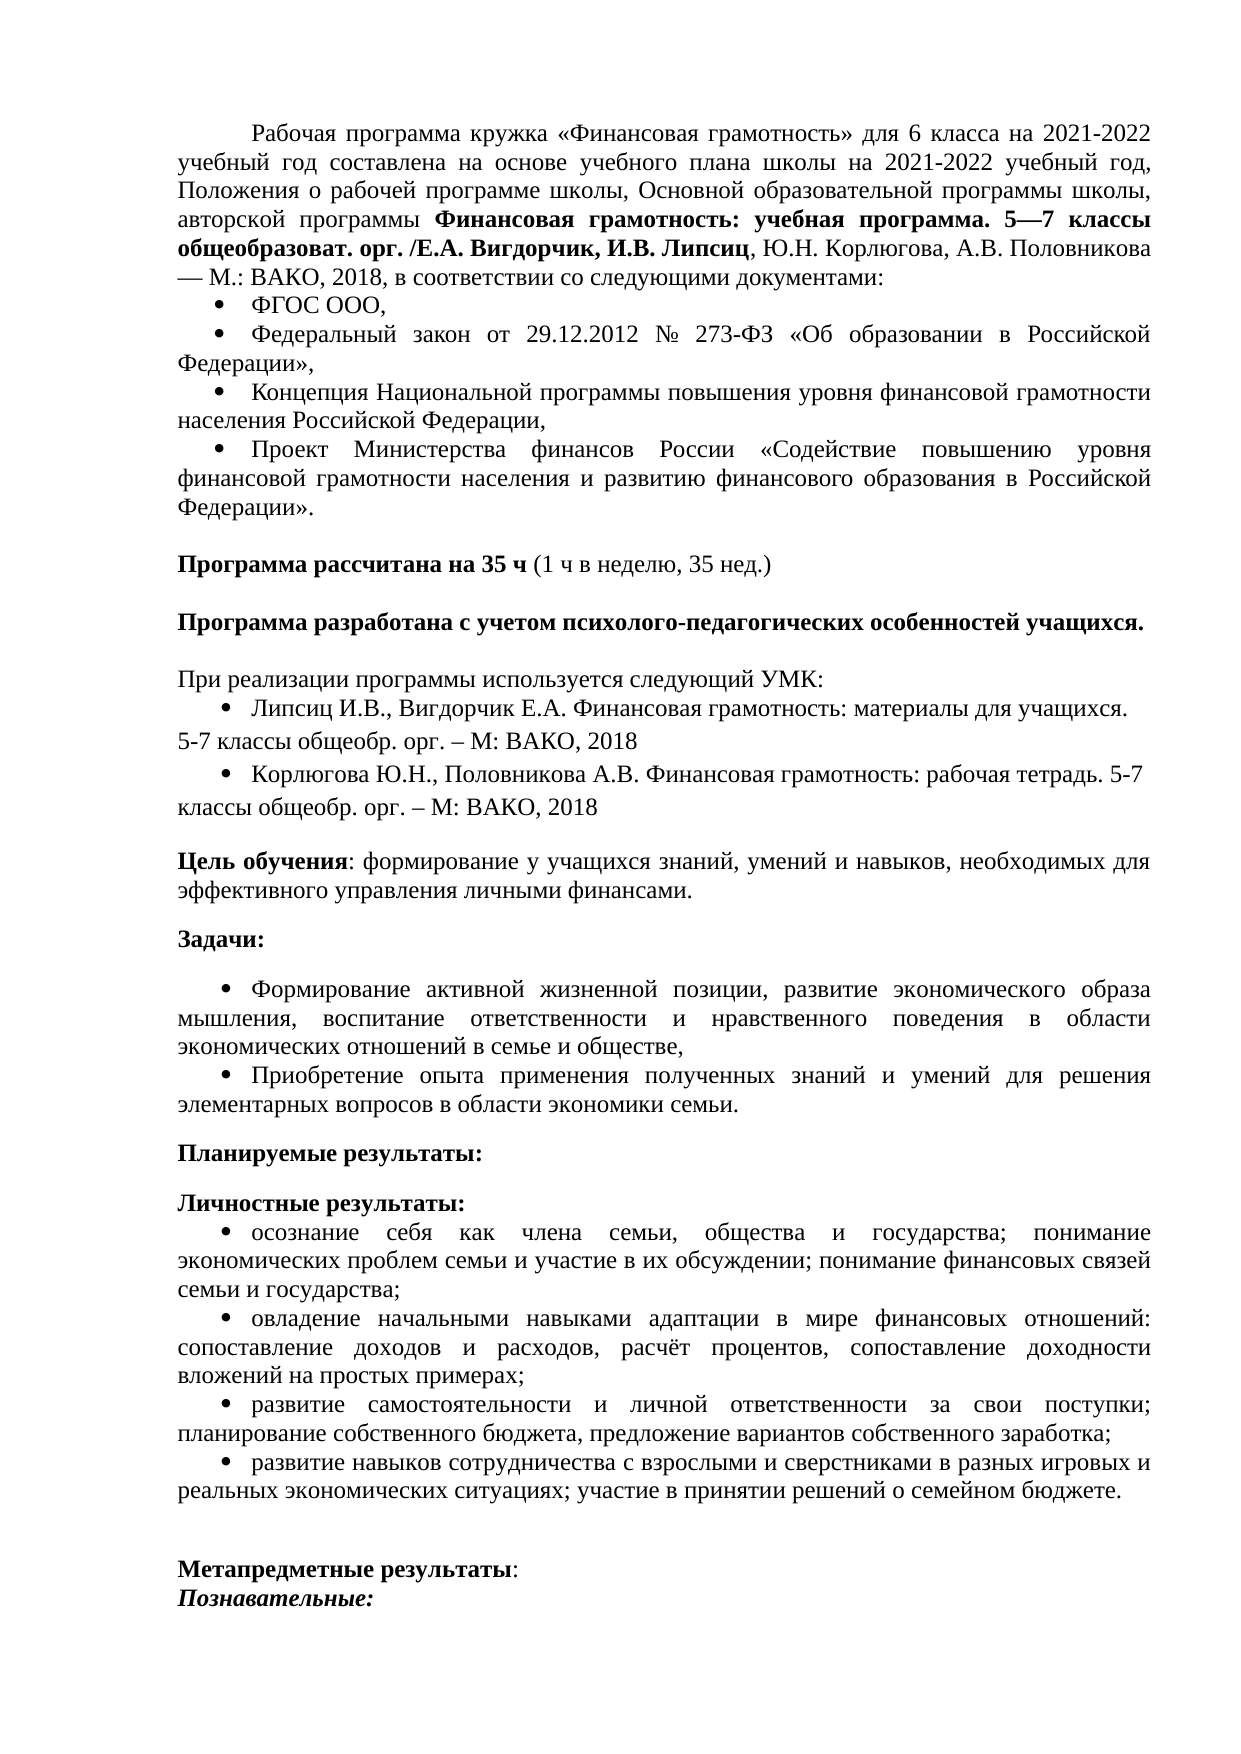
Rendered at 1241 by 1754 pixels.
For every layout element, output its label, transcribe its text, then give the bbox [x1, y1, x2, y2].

text Программа рассчитана на 35 ч (1 ч в неделю, 35 нед.) [177, 549, 1152, 578]
list развитие навыков сотрудничества с взрослыми и сверстниками в разных игровых и реальных экономических ситуациях; участие в принятии решений о семейном бюджете. [177, 1447, 1152, 1504]
text Познавательные: [177, 1583, 1152, 1611]
text Планируемые результаты: [177, 1138, 1152, 1167]
text Метапредметные результаты: [177, 1554, 1152, 1583]
list Корлюгова Ю.Н., Половникова А.В. Финансовая грамотность: рабочая тетрадь. 5-7 классы общеобр. орг. – М: ВАКО, 2018 [177, 759, 1152, 821]
list развитие самостоятельности и личной ответственности за свои поступки; планирование собственного бюджета, предложение вариантов собственного заработка; [177, 1389, 1152, 1447]
list Концепция Национальной программы повышения уровня финансовой грамотности населения Российской Федерации, [177, 377, 1152, 434]
list Липсиц И.В., Вигдорчик Е.А. Финансовая грамотность: материалы для учащихся. 5-7 классы общеобр. орг. – М: ВАКО, 2018 [177, 693, 1152, 755]
text Рабочая программа кружка «Финансовая грамотность» для 6 класса на 2021-2022 учебный год составлена на основе учебного плана школы на 2021-2022 учебный год, Положения о рабочей программе школы, Основной образовательной программы школы, авторской программы Финансовая грамотность: учебная программа. 5—7 классы общеобразоват. орг. /Е.А. Вигдорчик, И.В. Липсиц, Ю.Н. Корлюгова, А.В. Половникова — М.: ВАКО, 2018, в соответствии со следующими документами: [177, 118, 1152, 291]
list Проект Министерства финансов России «Содействие повышению уровня финансовой грамотности населения и развитию финансового образования в Российской Федерации». [177, 434, 1152, 521]
list Приобретение опыта применения полученных знаний и умений для решения элементарных вопросов в области экономики семьи. [177, 1060, 1152, 1118]
list осознание себя как члена семьи, общества и государства; понимание экономических проблем семьи и участие в их обсуждении; понимание финансовых связей семьи и государства; [177, 1217, 1152, 1303]
text Программа разработана с учетом психолого-педагогических особенностей учащихся. [177, 607, 1152, 636]
list Федеральный закон от 29.12.2012 № 273-ФЗ «Об образовании в Российской Федерации», [177, 319, 1152, 377]
text Задачи: [177, 924, 1152, 953]
list ФГОС ООО, [177, 291, 1152, 319]
text Цель обучения: формирование у учащихся знаний, умений и навыков, необходимых для эффективного управления личными финансами. [177, 846, 1152, 903]
list овладение начальными навыками адаптации в мире финансовых отношений: сопоставление доходов и расходов, расчёт процентов, сопоставление доходности вложений на простых примерах; [177, 1303, 1152, 1389]
text Личностные результаты: [177, 1188, 1152, 1217]
text При реализации программы используется следующий УМК: [177, 664, 1152, 693]
list Формирование активной жизненной позиции, развитие экономического образа мышления, воспитание ответственности и нравственного поведения в области экономических отношений в семье и обществе, [177, 974, 1152, 1060]
